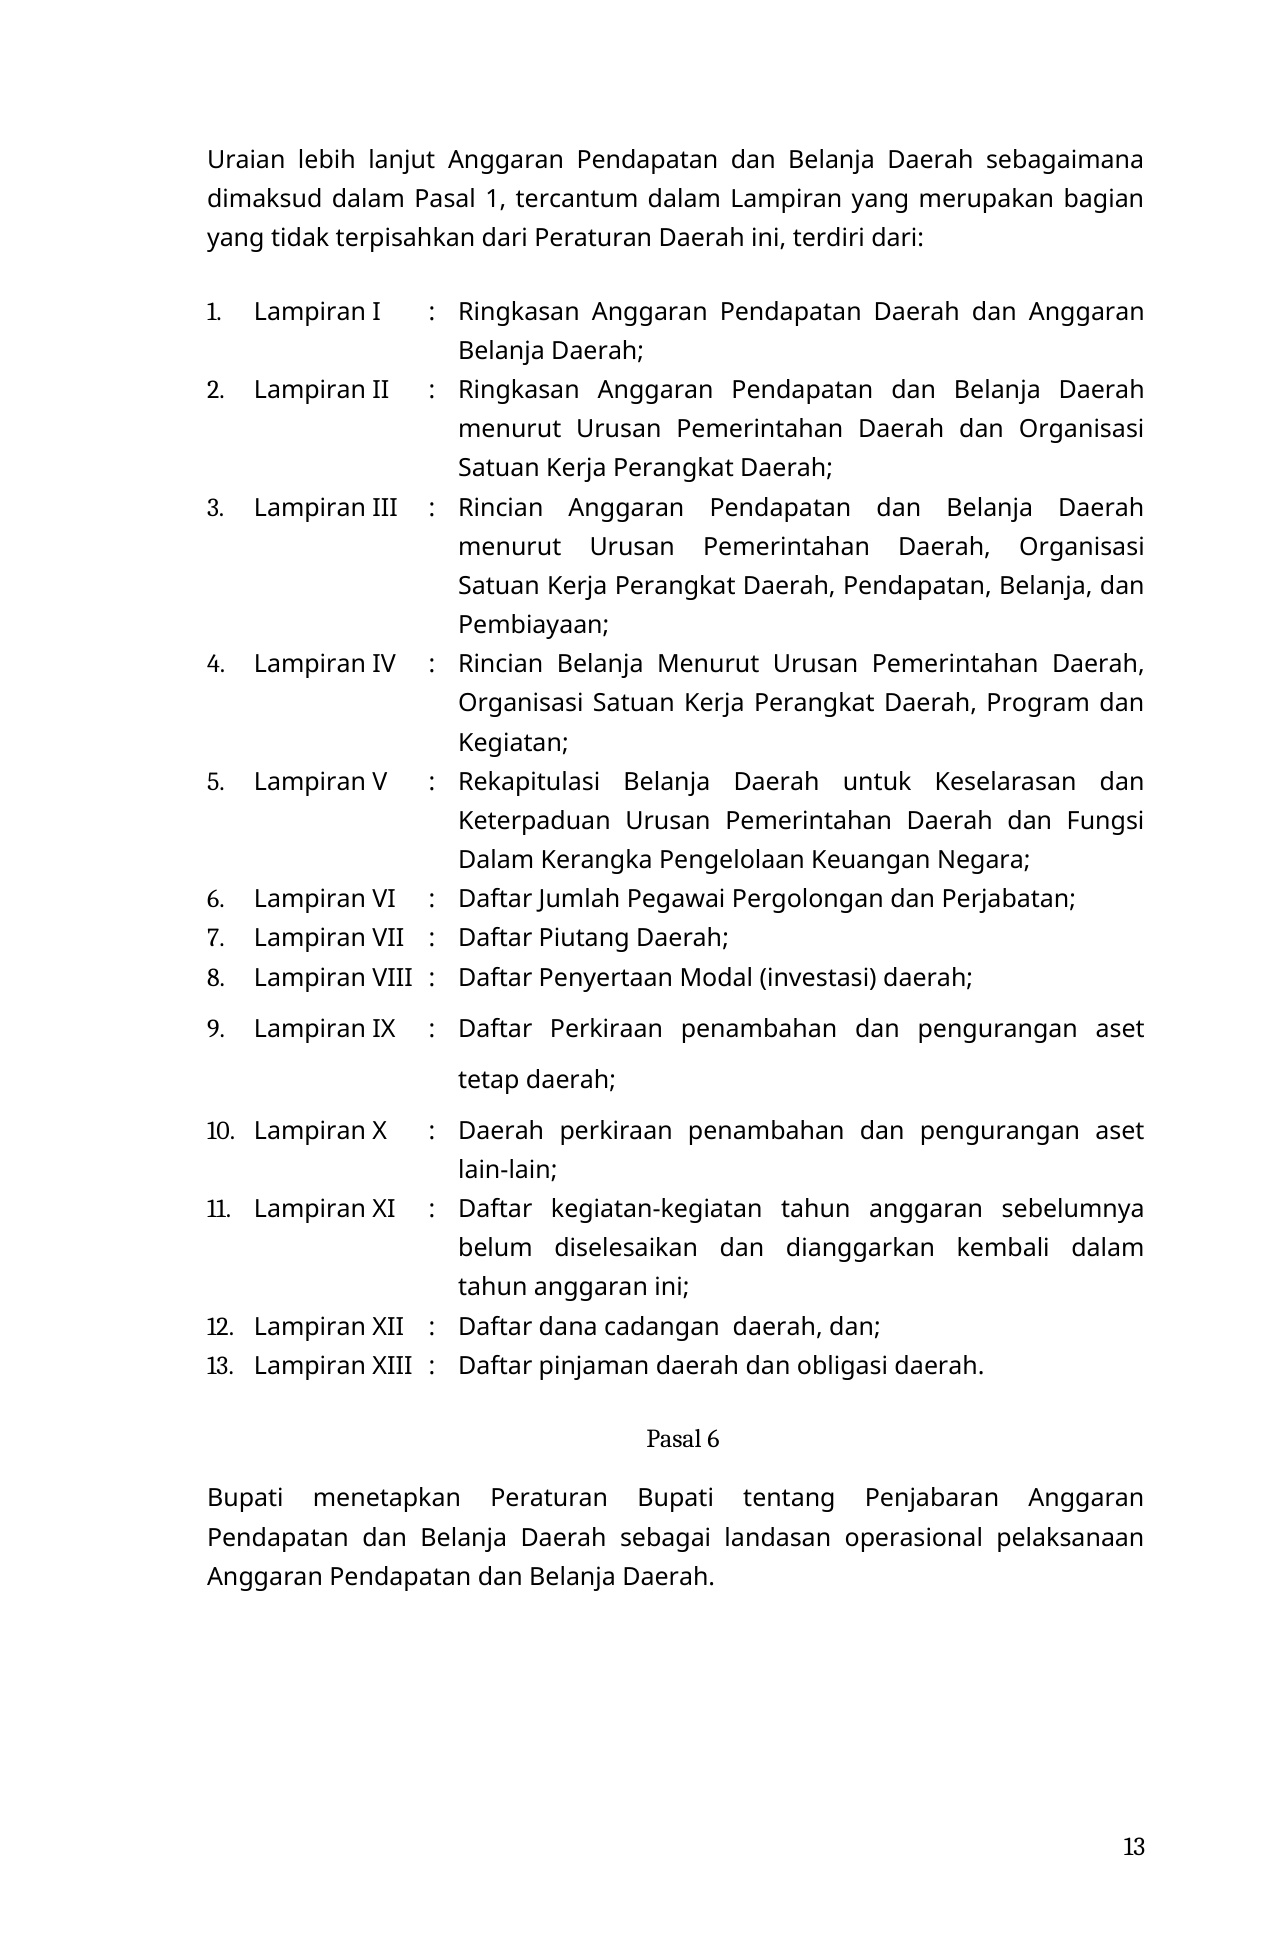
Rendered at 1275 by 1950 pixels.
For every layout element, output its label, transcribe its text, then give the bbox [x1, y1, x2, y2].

list Lampiran X : Daerah perkiraan penambahan dan pengurangan aset lain-lain; [207, 1112, 1145, 1186]
text Uraian lebih lanjut Anggaran Pendapatan dan Belanja Daerah sebagaimana dimaksud dalam Pasal 1, tercantum dalam Lampiran yang merupakan bagian yang tidak terpisahkan dari Peraturan Daerah ini, terdiri dari: [207, 142, 1145, 254]
list Lampiran IV : Rincian Belanja Menurut Urusan Pemerintahan Daerah, Organisasi Satuan Kerja Perangkat Daerah, Program dan Kegiatan; [207, 646, 1145, 758]
text Bupati menetapkan Peraturan Bupati tentang Penjabaran Anggaran Pendapatan dan Belanja Daerah sebagai landasan operasional pelaksanaan Anggaran Pendapatan dan Belanja Daerah. [207, 1480, 1145, 1592]
list Lampiran VI : Daftar Jumlah Pegawai Pergolongan dan Perjabatan; [207, 881, 1145, 915]
list Lampiran III : Rincian Anggaran Pendapatan dan Belanja Daerah menurut Urusan Pemerintahan Daerah, Organisasi Satuan Kerja Perangkat Daerah, Pendapatan, Belanja, dan Pembiayaan; [207, 489, 1145, 641]
list Lampiran II : Ringkasan Anggaran Pendapatan dan Belanja Daerah menurut Urusan Pemerintahan Daerah dan Organisasi Satuan Kerja Perangkat Daerah; [207, 372, 1145, 484]
list Lampiran V : Rekapitulasi Belanja Daerah untuk Keselarasan dan Keterpaduan Urusan Pemerintahan Daerah dan Fungsi Dalam Kerangka Pengelolaan Keuangan Negara; [207, 763, 1145, 876]
list Lampiran I : Ringkasan Anggaran Pendapatan Daerah dan Anggaran Belanja Daerah; [207, 293, 1145, 367]
list Lampiran IX : Daftar Perkiraan penambahan dan pengurangan aset tetap daerah; [207, 1010, 1145, 1095]
list Lampiran XI : Daftar kegiatan-kegiatan tahun anggaran sebelumnya belum diselesaikan dan dianggarkan kembali dalam tahun anggaran ini; [207, 1191, 1145, 1303]
list Lampiran XII : Daftar dana cadangan daerah, dan; [207, 1308, 1145, 1342]
list Lampiran XIII : Daftar pinjaman daerah dan obligasi daerah. [207, 1347, 1145, 1381]
list Lampiran VIII : Daftar Penyertaan Modal (investasi) daerah; [207, 959, 1145, 993]
list Lampiran VII : Daftar Piutang Daerah; [207, 920, 1145, 954]
